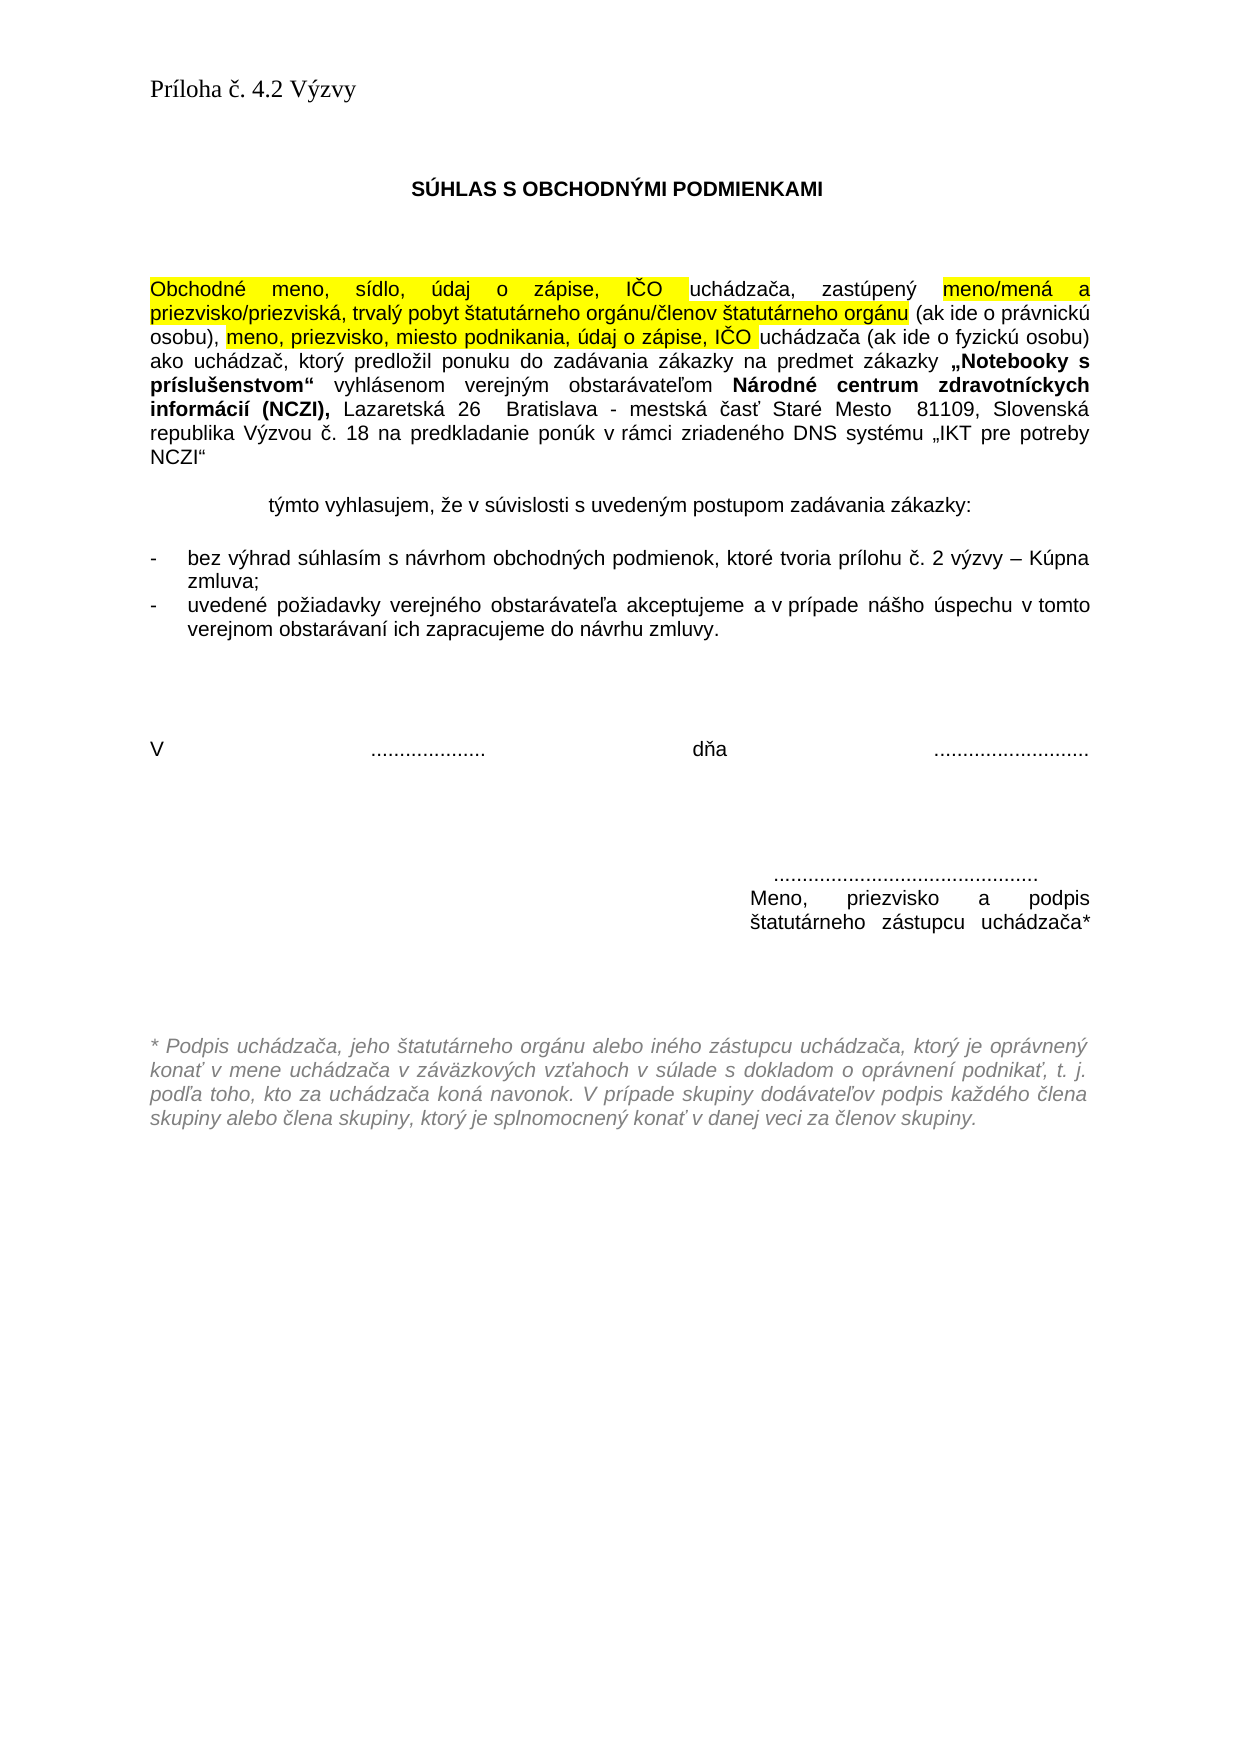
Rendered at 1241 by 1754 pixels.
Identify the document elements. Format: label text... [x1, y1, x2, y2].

text Obchodné meno, sídlo, údaj o zápise, IČO uchádzača, zastúpený meno/mená a priezvisko/priezviská, trvalý pobyt štatutárneho orgánu/členov štatutárneho orgánu (ak ide o právnickú osobu), meno, priezvisko, miesto podnikania, údaj o zápise, IČO uchádzača (ak ide o fyzickú osobu) ako uchádzač, ktorý predložil ponuku do zadávania zákazky na predmet zákazky „Notebooky s príslušenstvom“ vyhlásenom verejným obstarávateľom Národné centrum zdravotníckych informácií (NCZI), Lazaretská 26 Bratislava - mestská časť Staré Mesto 81109, Slovenská republika Výzvou č. 18 na predkladanie ponúk v rámci zriadeného DNS systému „IKT pre potreby NCZI“ [150, 277, 1090, 469]
text týmto vyhlasujem, že v súvislosti s uvedeným postupom zadávania zákazky: [150, 493, 1090, 545]
text SÚHLAS S OBCHODNÝMI PODMIENKAMI [150, 176, 1090, 229]
list uvedené požiadavky verejného obstarávateľa akceptujeme a v prípade nášho úspechu v tomto verejnom obstarávaní ich zapracujeme do návrhu zmluvy. [150, 593, 1090, 641]
text V .................... dňa ........................... [150, 737, 1090, 790]
list bez výhrad súhlasím s návrhom obchodných podmienok, ktoré tvoria prílohu č. 2 výzvy – Kúpna zmluva; [150, 545, 1090, 593]
text .............................................. [750, 862, 1090, 886]
text Meno, priezvisko a podpis štatutárneho zástupcu uchádzača* [750, 886, 1090, 962]
text * Podpis uchádzača, jeho štatutárneho orgánu alebo iného zástupcu uchádzača, ktorý je oprávnený konať v mene uchádzača v záväzkových vzťahoch v súlade s dokladom o oprávnení podnikať, t. j. podľa toho, kto za uchádzača koná navonok. V prípade skupiny dodávateľov podpis každého člena skupiny alebo člena skupiny, ktorý je splnomocnený konať v danej veci za členov skupiny. [150, 1034, 1090, 1130]
